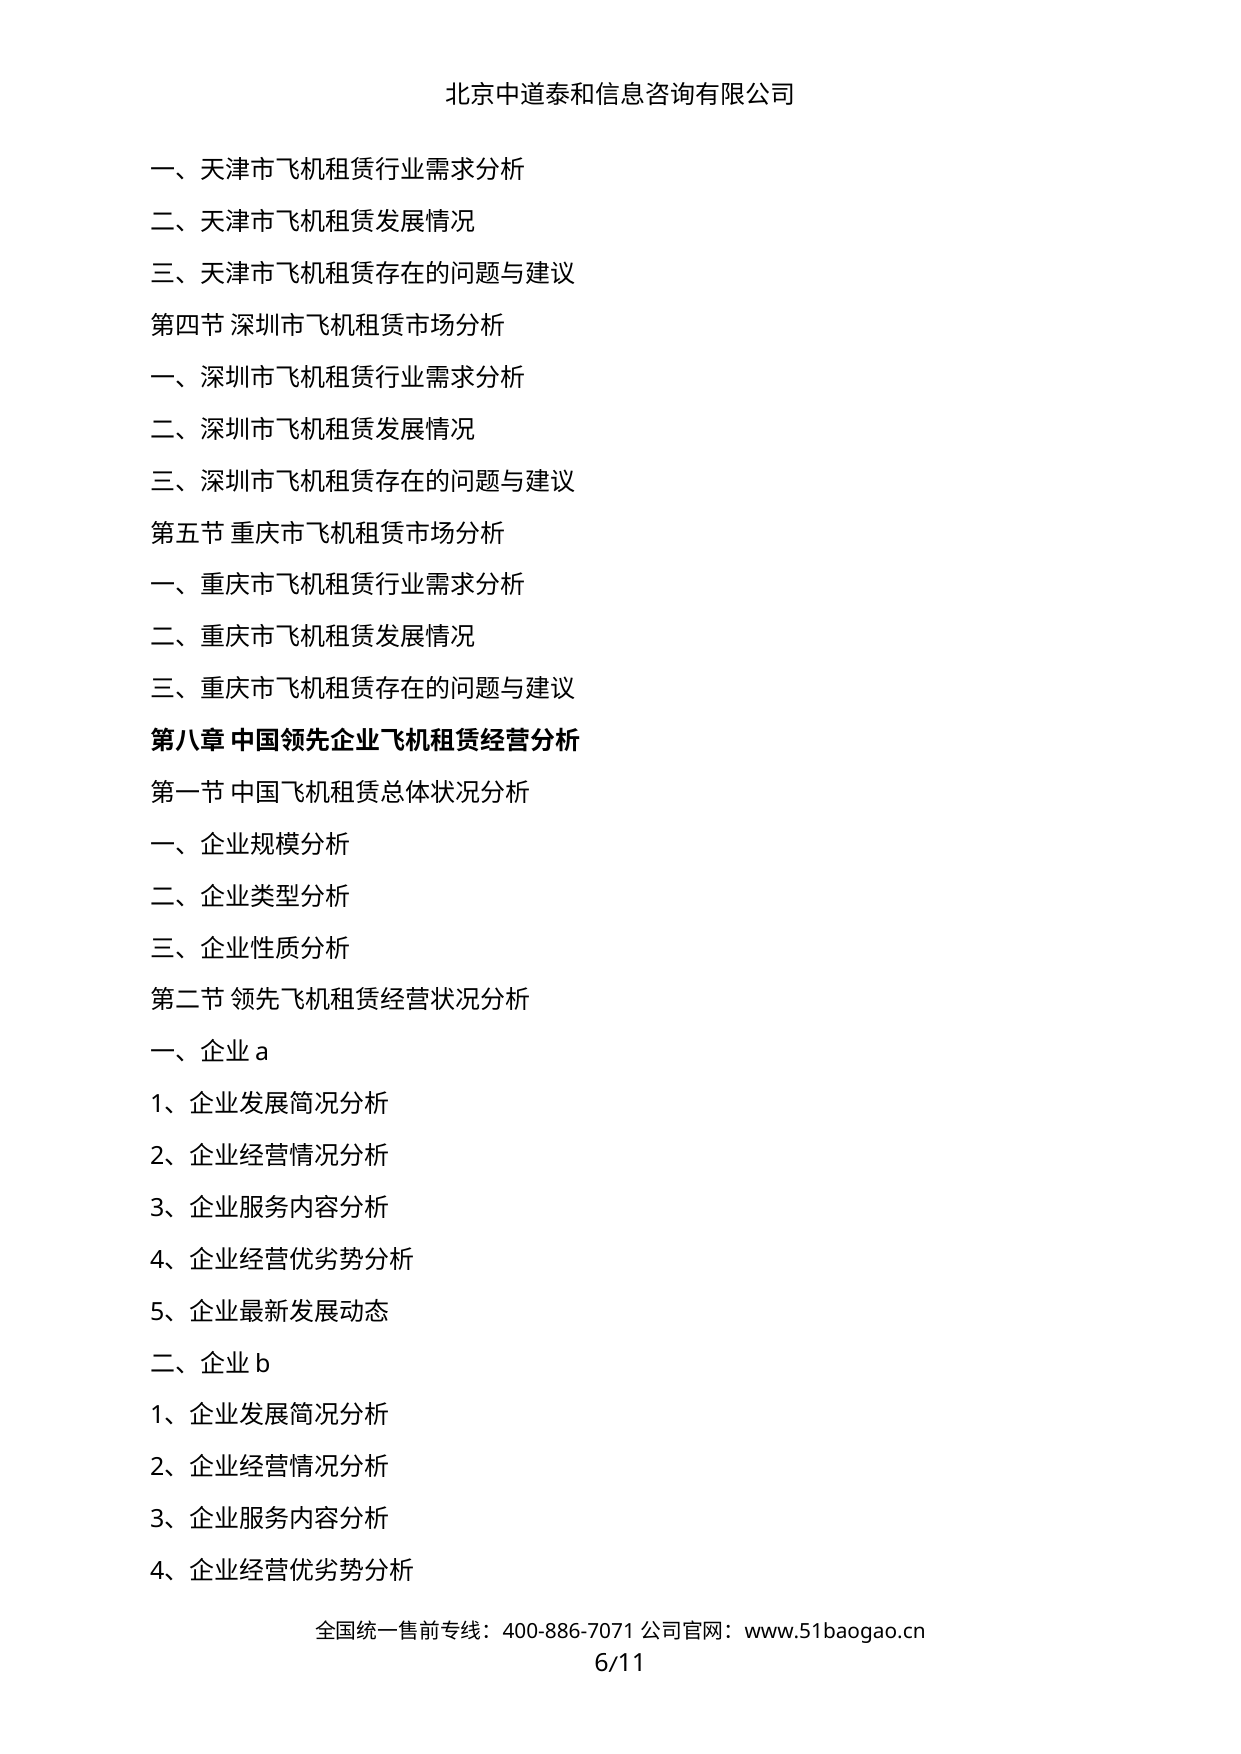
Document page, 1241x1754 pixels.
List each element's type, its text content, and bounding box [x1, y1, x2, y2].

text 第四节 深圳市飞机租赁市场分析 [150, 306, 1090, 342]
text 三、天津市飞机租赁存在的问题与建议 [150, 254, 1090, 290]
text 3、企业服务内容分析 [150, 1187, 1090, 1224]
text 4、企业经营优劣势分析 [150, 1551, 1090, 1587]
text 第八章 中国领先企业飞机租赁经营分析 [150, 721, 1090, 757]
text 二、企业类型分析 [150, 876, 1090, 912]
text 一、企业规模分析 [150, 824, 1090, 861]
text 三、重庆市飞机租赁存在的问题与建议 [150, 669, 1090, 705]
text 4、企业经营优劣势分析 [150, 1239, 1090, 1276]
text 一、天津市飞机租赁行业需求分析 [150, 150, 1090, 186]
text 1、企业发展简况分析 [150, 1084, 1090, 1120]
text 二、天津市飞机租赁发展情况 [150, 202, 1090, 238]
text 二、企业b [150, 1343, 1090, 1379]
text 一、深圳市飞机租赁行业需求分析 [150, 357, 1090, 394]
text 5、企业最新发展动态 [150, 1291, 1090, 1327]
text 2、企业经营情况分析 [150, 1136, 1090, 1172]
text 三、企业性质分析 [150, 928, 1090, 964]
text 三、深圳市飞机租赁存在的问题与建议 [150, 461, 1090, 497]
text 第二节 领先飞机租赁经营状况分析 [150, 980, 1090, 1016]
text 2、企业经营情况分析 [150, 1447, 1090, 1483]
text 二、重庆市飞机租赁发展情况 [150, 617, 1090, 653]
text 第一节 中国飞机租赁总体状况分析 [150, 772, 1090, 809]
text 一、重庆市飞机租赁行业需求分析 [150, 565, 1090, 601]
text 1、企业发展简况分析 [150, 1395, 1090, 1431]
text 第五节 重庆市飞机租赁市场分析 [150, 513, 1090, 549]
text 二、深圳市飞机租赁发展情况 [150, 409, 1090, 446]
text 3、企业服务内容分析 [150, 1499, 1090, 1535]
text 一、企业a [150, 1032, 1090, 1068]
